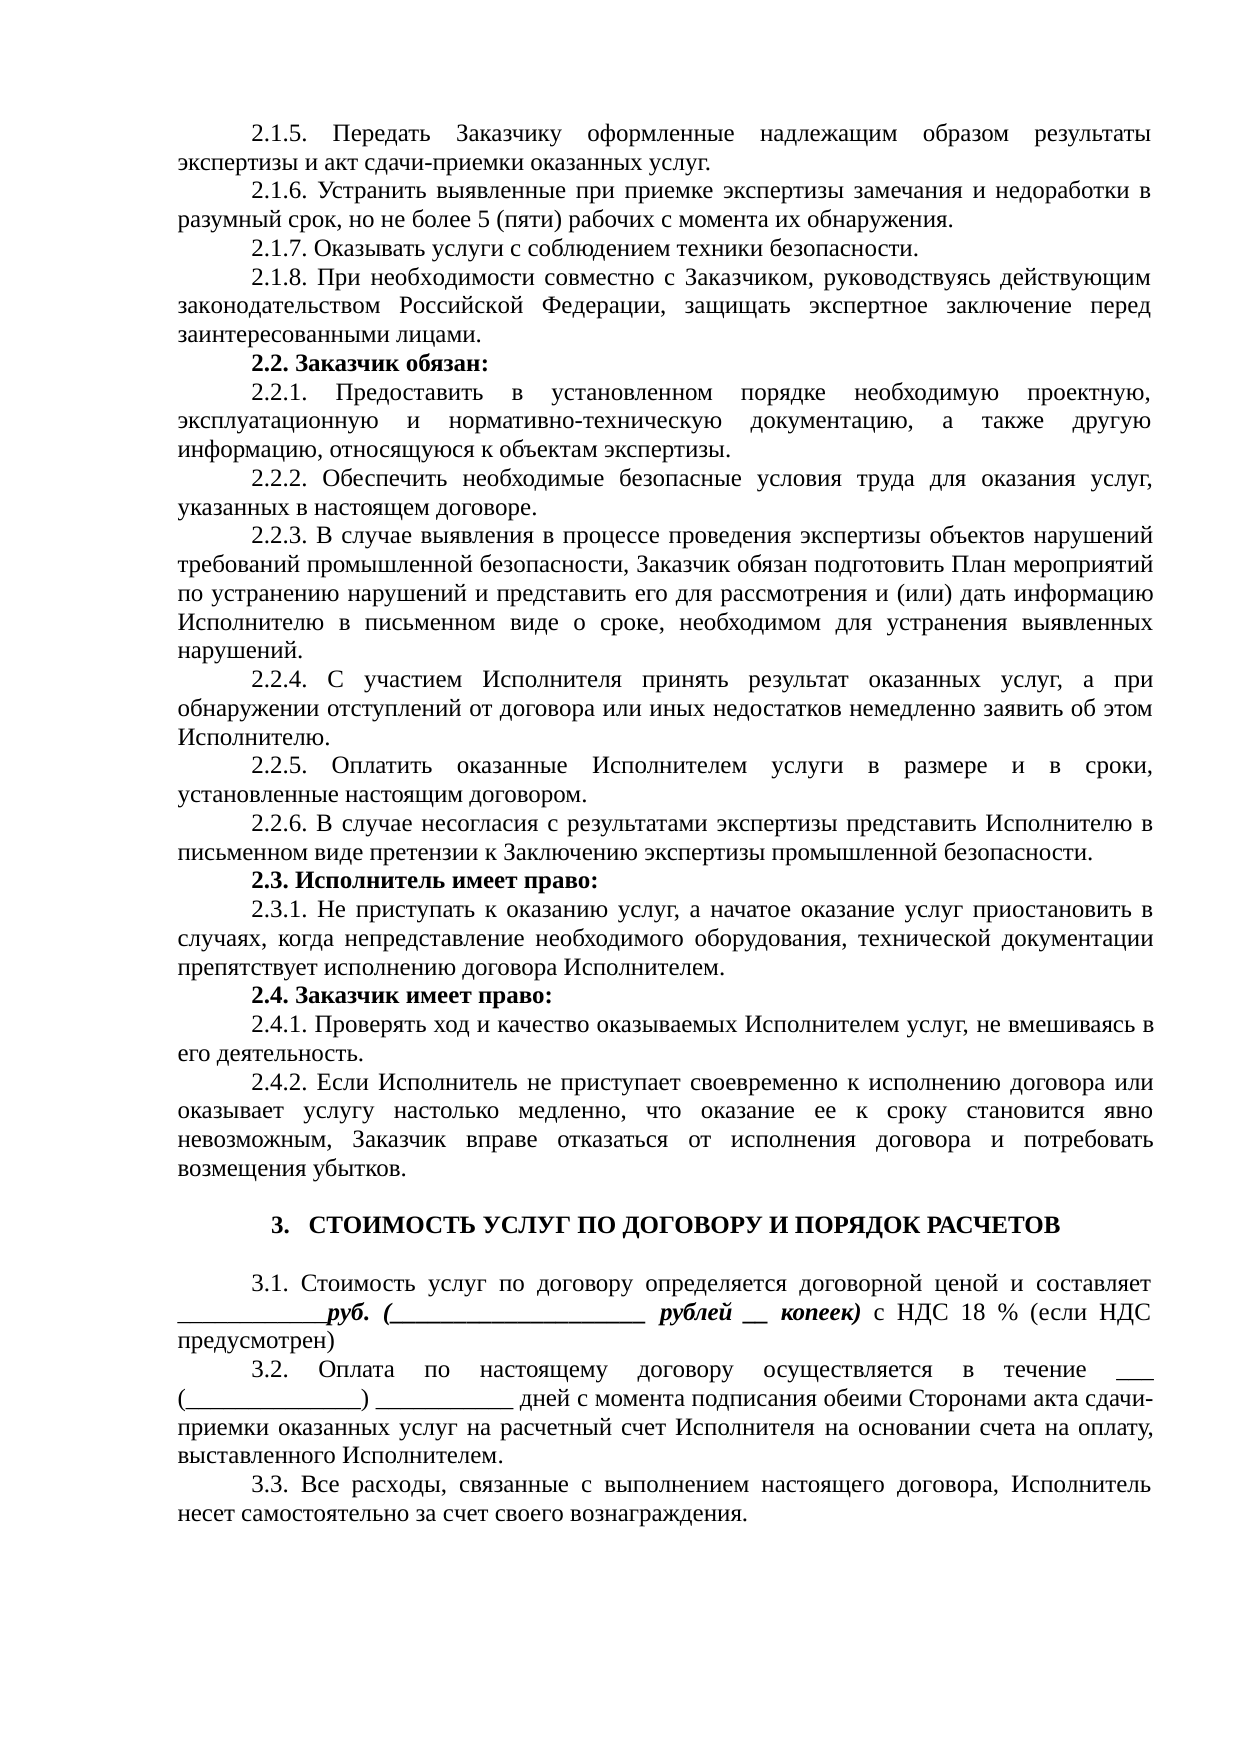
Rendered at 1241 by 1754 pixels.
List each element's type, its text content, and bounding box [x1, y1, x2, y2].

text 2.3. Исполнитель имеет право: [177, 866, 1152, 894]
text 2.2.2. Обеспечить необходимые безопасные условия труда для оказания услуг, указанных в настоящем договоре. [177, 463, 1154, 521]
text 3.1. Стоимость услуг по договору определяется договорной ценой и составляет ____________руб. (____________________ рублей __ копеек) с НДС 18 % (если НДС предусмотрен) [177, 1268, 1152, 1354]
text 2.2.1. Предоставить в установленном порядке необходимую проектную, эксплуатационную и нормативно-техническую документацию, а также другую информацию, относящуюся к объектам экспертизы. [177, 377, 1152, 463]
text 2.4.1. Проверять ход и качество оказываемых Исполнителем услуг, не вмешиваясь в его деятельность. [177, 1009, 1154, 1067]
text 2.1.6. Устранить выявленные при приемке экспертизы замечания и недоработки в разумный срок, но не более 5 (пяти) рабочих с момента их обнаружения. [177, 176, 1152, 233]
text 2.2. Заказчик обязан: [177, 348, 1152, 377]
text 3.3. Все расходы, связанные с выполнением настоящего договора, Исполнитель несет самостоятельно за счет своего вознаграждения. [177, 1469, 1152, 1527]
text 2.1.7. Оказывать услуги с соблюдением техники безопасности. [177, 233, 1152, 262]
text 2.1.8. При необходимости совместно с Заказчиком, руководствуясь действующим законодательством Российской Федерации, защищать экспертное заключение перед заинтересованными лицами. [177, 262, 1152, 348]
text 3.2. Оплата по настоящему договору осуществляется в течение ___ (______________) ___________ дней с момента подписания обеими Сторонами акта сдачи-приемки оказанных услуг на расчетный счет Исполнителя на основании счета на оплату, выставленного Исполнителем. [177, 1354, 1154, 1469]
text 2.1.5. Передать Заказчику оформленные надлежащим образом результаты экспертизы и акт сдачи-приемки оказанных услуг. [177, 118, 1152, 176]
text 2.3.1. Не приступать к оказанию услуг, а начатое оказание услуг приостановить в случаях, когда непредставление необходимого оборудования, технической документации препятствует исполнению договора Исполнителем. [177, 894, 1154, 981]
text 2.2.4. С участием Исполнителя принять результат оказанных услуг, а при обнаружении отступлений от договора или иных недостатков немедленно заявить об этом Исполнителю. [177, 664, 1154, 751]
text 2.2.5. Оплатить оказанные Исполнителем услуги в размере и в сроки, установленные настоящим договором. [177, 751, 1154, 808]
list СТОИМОСТЬ УСЛУГ ПО ДОГОВОРУ И ПОРЯДОК РАСЧЕТОВ [177, 1211, 1154, 1239]
text 2.2.6. В случае несогласия с результатами экспертизы представить Исполнителю в письменном виде претензии к Заключению экспертизы промышленной безопасности. [177, 808, 1154, 866]
text 2.4.2. Если Исполнитель не приступает своевременно к исполнению договора или оказывает услугу настолько медленно, что оказание ее к сроку становится явно невозможным, Заказчик вправе отказаться от исполнения договора и потребовать возмещения убытков. [177, 1067, 1154, 1182]
text 2.4. Заказчик имеет право: [177, 981, 1154, 1009]
text 2.2.3. В случае выявления в процессе проведения экспертизы объектов нарушений требований промышленной безопасности, Заказчик обязан подготовить План мероприятий по устранению нарушений и представить его для рассмотрения и (или) дать информацию Исполнителю в письменном виде о сроке, необходимом для устранения выявленных нарушений. [177, 521, 1154, 664]
